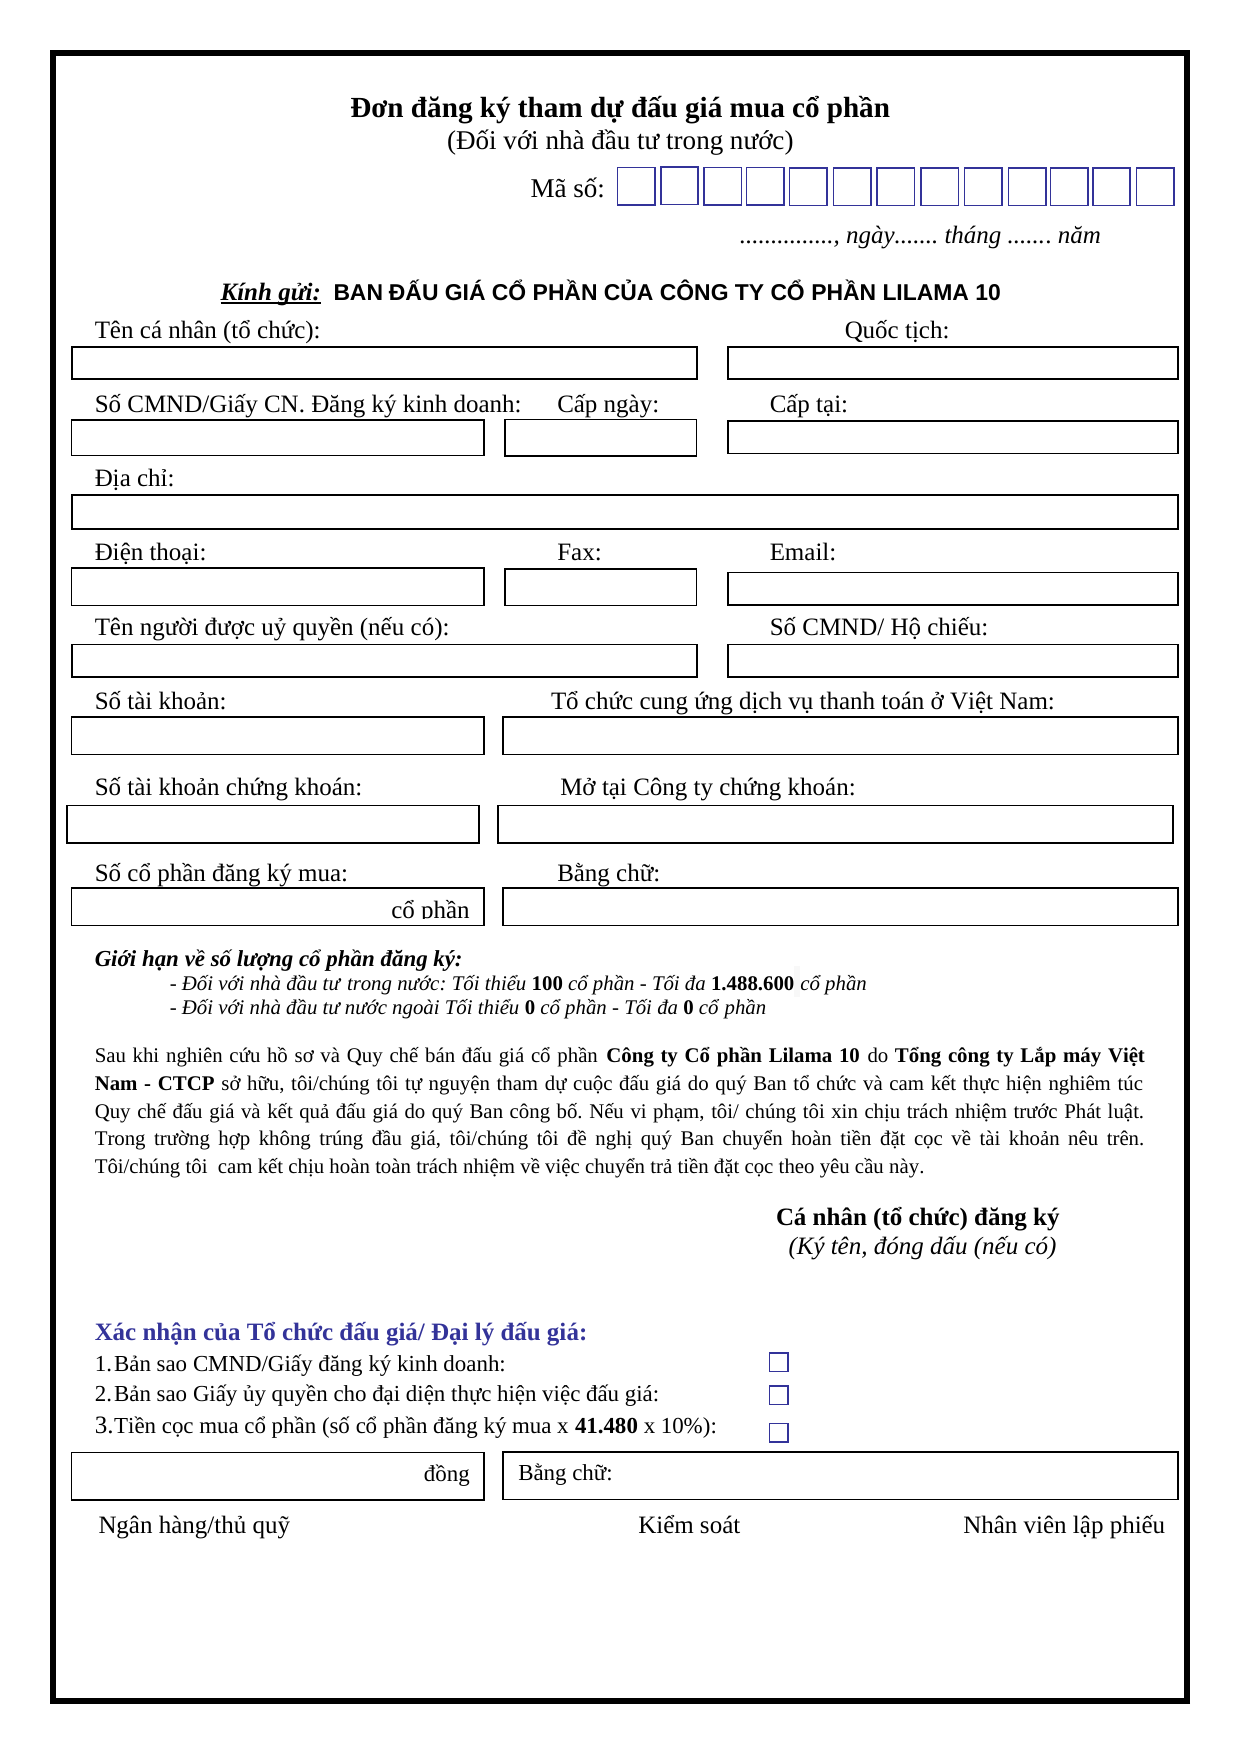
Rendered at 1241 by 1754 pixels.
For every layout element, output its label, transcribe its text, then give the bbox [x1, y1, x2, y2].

text Điện thoại: Fax: Email: [94, 537, 1146, 566]
text - Đối với nhà đầu tư nước ngoài Tối thiểu 0 cổ phần - Tối đa 0 cổ phần [94, 995, 1146, 1019]
text (Đối với nhà đầu tư trong nước) [94, 124, 1146, 155]
list Bản sao CMND/Giấy đăng ký kinh doanh: [94, 1350, 1146, 1377]
text Giới hạn về số lượng cổ phần đăng ký: [94, 945, 1146, 971]
text Tên cá nhân (tổ chức): Quốc tịch: [94, 315, 1146, 343]
text Tên người được uỷ quyền (nếu có): Số CMND/ Hộ chiếu: [94, 612, 1146, 641]
text Xác nhận của Tổ chức đấu giá/ Đại lý đấu giá: [94, 1317, 1146, 1346]
text Số tài khoản chứng khoán: Mở tại Công ty chứng khoán: [94, 772, 1146, 801]
text Kính gửi: BAN ĐẤU GIÁ CỔ PHẦN CỦA CÔNG TY CỔ PHẦN LILAMA 10 [57, 277, 1164, 306]
list Tiền cọc mua cổ phần (số cổ phần đăng ký mua x 41.480 x 10%): [94, 1411, 1146, 1439]
text Sau khi nghiên cứu hồ sơ và Quy chế bán đấu giá cổ phần Công ty Cổ phần Lilama 10 do Tổng công ty Lắp máy Việt Nam - CTCP sở hữu, tôi/chúng tôi tự nguyện tham dự cuộc đấu giá do quý Ban tổ chức và cam kết thực hiện nghiêm túc Quy chế đấu giá và kết quả đấu giá do quý Ban công bố. Nếu vi phạm, tôi/ chúng tôi xin chịu trách nhiệm trước Phát luật. Trong trường hợp không trúng đầu giá, tôi/chúng tôi đề nghị quý Ban chuyển hoàn tiền đặt cọc về tài khoản nêu trên. Tôi/chúng tôi cam kết chịu hoàn toàn trách nhiệm về việc chuyển trả tiền đặt cọc theo yêu cầu này. [94, 1043, 1146, 1178]
text Số cổ phần đăng ký mua: Bằng chữ: [94, 858, 1146, 887]
text (Ký tên, đóng dấu (nếu có) [694, 1231, 1146, 1260]
list Bản sao Giấy ủy quyền cho đại diện thực hiện việc đấu giá: [94, 1380, 1146, 1407]
text Số tài khoản: Tổ chức cung ứng dịch vụ thanh toán ở Việt Nam: [94, 686, 1146, 715]
table_header Nhân viên lập phiếu [897, 1501, 1184, 1549]
text Đơn đăng ký tham dự đấu giá mua cổ phần [94, 91, 1146, 124]
text - Đối với nhà đầu tư trong nước: Tối thiểu 100 cổ phần - Tối đa 1.488.600 cổ phần [800, 971, 1146, 995]
table_header Ngân hàng/thủ quỹ [87, 1501, 627, 1549]
text Mã số: [469, 172, 617, 203]
table_header Kiểm soát [627, 1501, 897, 1549]
text Địa chỉ: [94, 463, 1146, 492]
text - Đối với nhà đầu tư trong nước: Tối thiểu 100 cổ phần - Tối đa 1.488.600 cổ phần [94, 971, 794, 995]
text ..............., ngày....... tháng ....... năm [619, 220, 1146, 249]
text Số CMND/Giấy CN. Đăng ký kinh doanh: Cấp ngày: Cấp tại: [94, 389, 1146, 418]
text Cá nhân (tổ chức) đăng ký [694, 1202, 1146, 1231]
